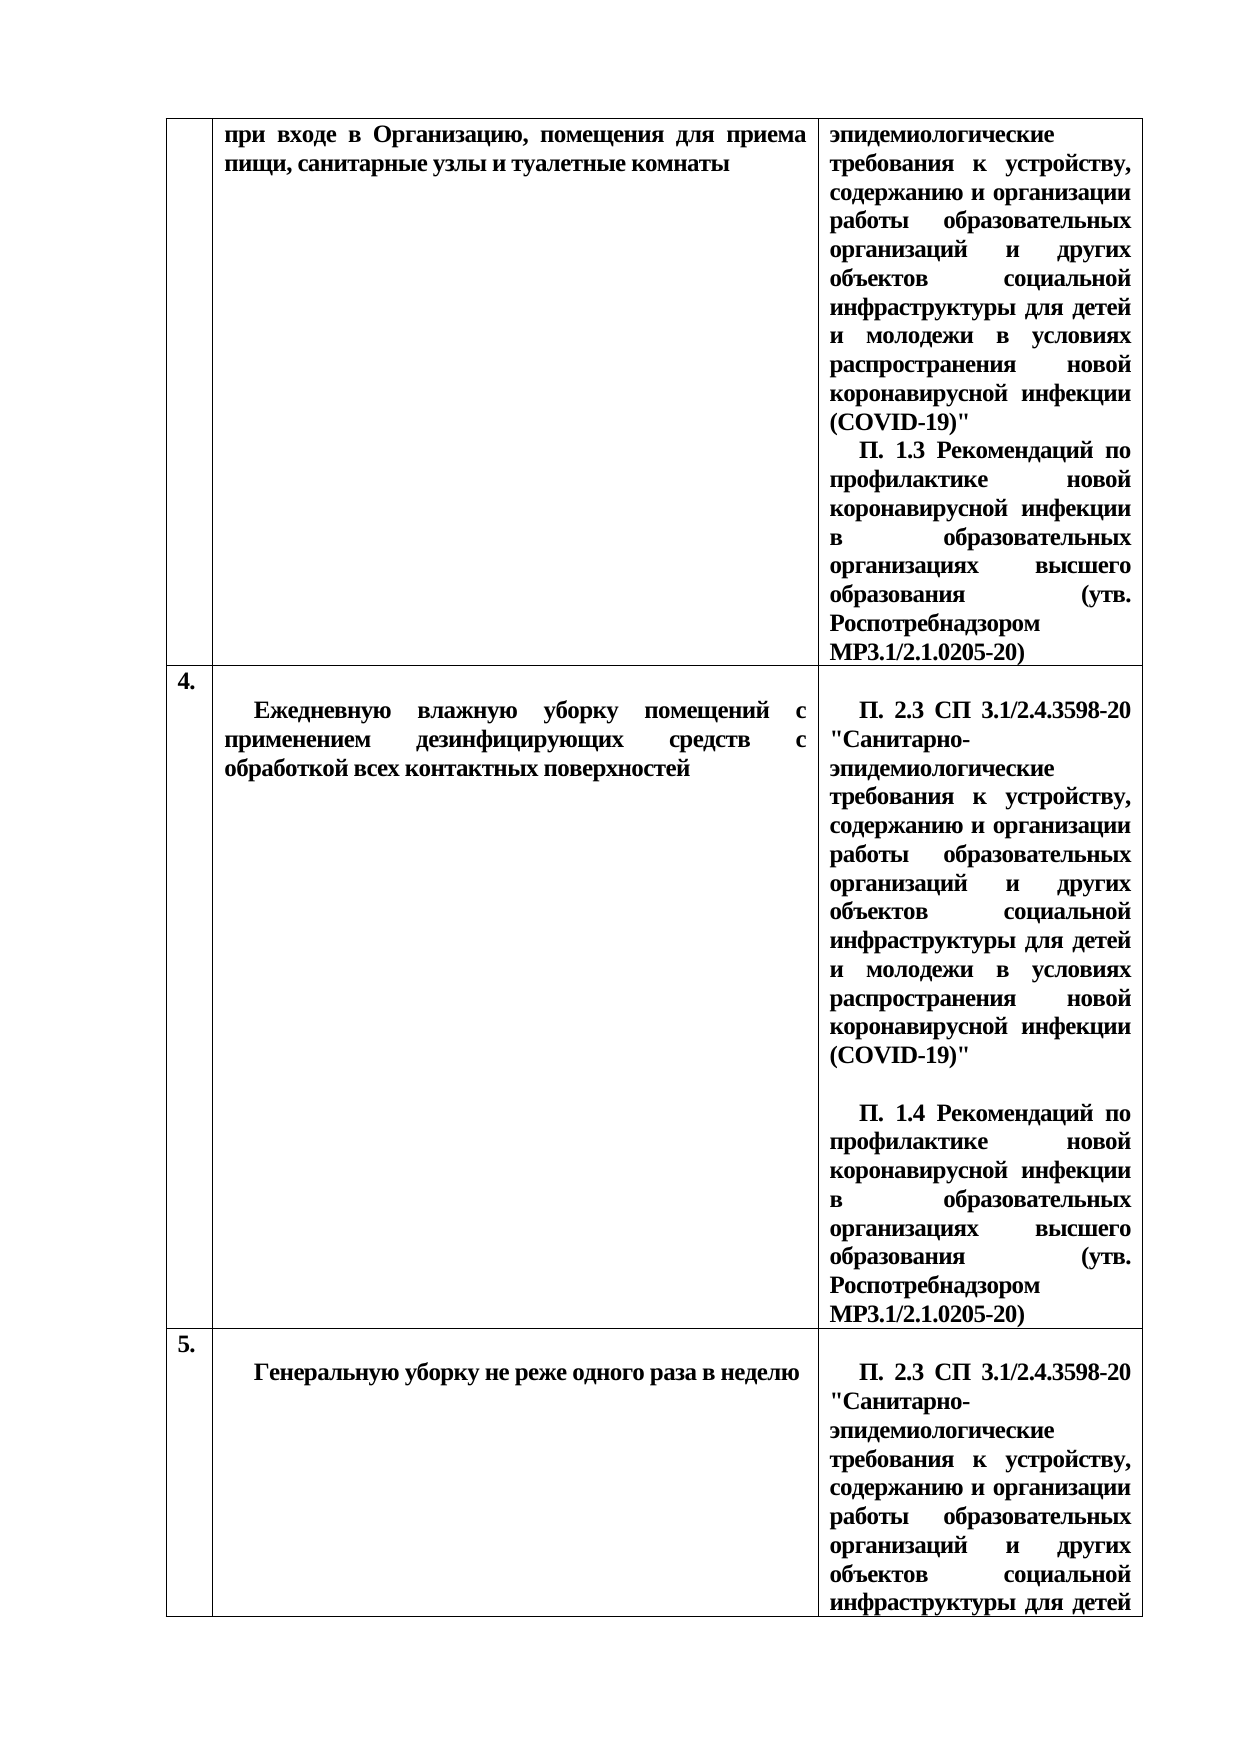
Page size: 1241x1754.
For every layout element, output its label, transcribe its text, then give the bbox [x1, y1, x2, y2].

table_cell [819, 1329, 1142, 1616]
table_cell П. 2.3 СП 3.1/2.4.3598-20 "Санитарно-эпидемиологические требования к устройству, содержанию и организации работы образовательных организаций и других объектов социальной инфраструктуры для детей и молодежи в условиях распространения новой коронавирусной инфекции (COVID-19)" П. 1.4 Рекомендаций по профилактике новой коронавирусной инфекции в образовательных организациях высшего образования (утв. Роспотребнадзором МР3.1/2.1.0205-20) [819, 666, 1142, 1328]
table_cell [167, 666, 212, 1328]
table_cell Ежедневную влажную уборку помещений с применением дезинфицирующих средств с обработкой всех контактных поверхностей [213, 666, 818, 1328]
table_cell [167, 119, 212, 665]
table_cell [819, 119, 1142, 665]
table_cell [213, 119, 818, 665]
table_cell [167, 1329, 212, 1616]
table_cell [213, 1329, 818, 1616]
